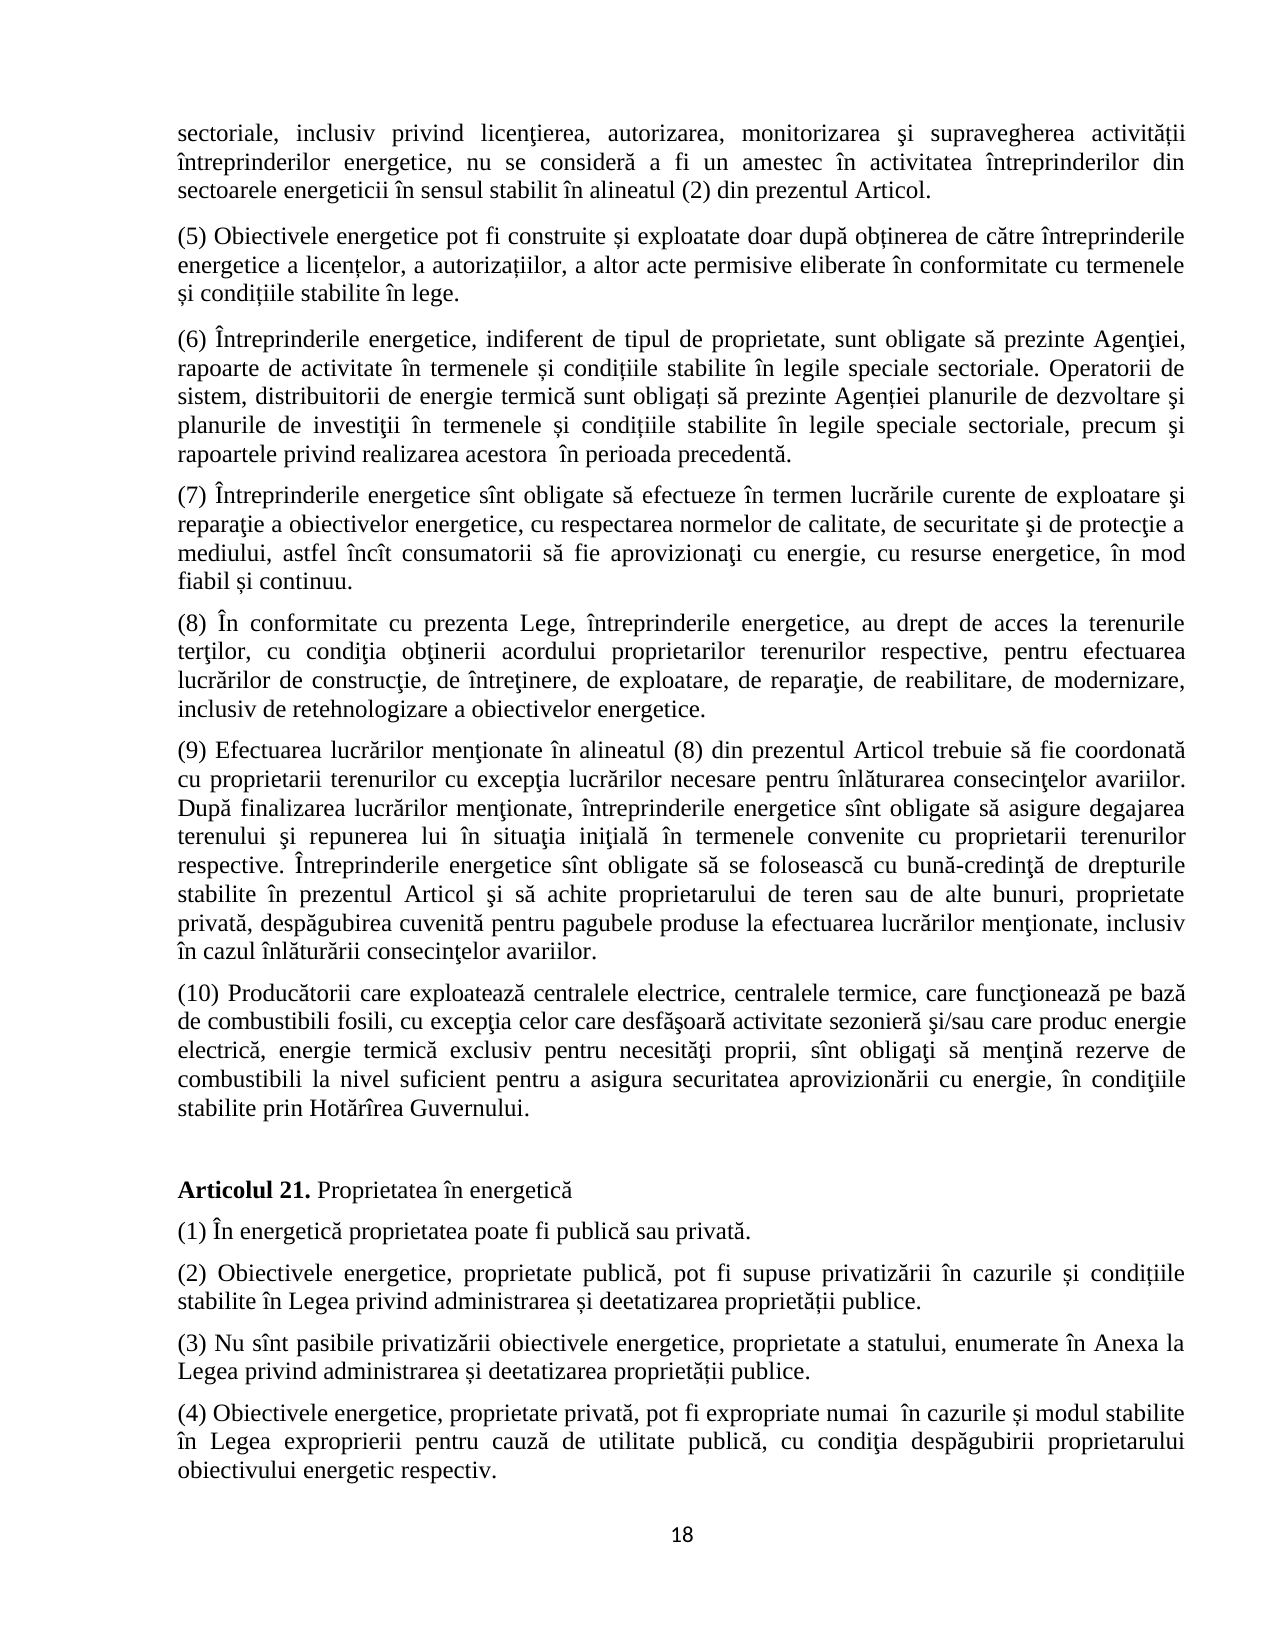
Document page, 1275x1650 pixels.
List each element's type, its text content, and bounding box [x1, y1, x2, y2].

text (10) Producătorii care exploatează centralele electrice, centralele termice, care funcţionează pe bază de combustibili fosili, cu excepţia celor care desfăşoară activitate sezonieră şi/sau care produc energie electrică, energie termică exclusiv pentru necesităţi proprii, sînt obligaţi să menţină rezerve de combustibili la nivel suficient pentru a asigura securitatea aprovizionării cu energie, în condiţiile stabilite prin Hotărîrea Guvernului. [177, 978, 1186, 1121]
text (9) Efectuarea lucrărilor menţionate în alineatul (8) din prezentul Articol trebuie să fie coordonată cu proprietarii terenurilor cu excepţia lucrărilor necesare pentru înlăturarea consecinţelor avariilor. După finalizarea lucrărilor menţionate, întreprinderile energetice sînt obligate să asigure degajarea terenului şi repunerea lui în situaţia iniţială în termenele convenite cu proprietarii terenurilor respective. Întreprinderile energetice sînt obligate să se folosească cu bună-credinţă de drepturile stabilite în prezentul Articol şi să achite proprietarului de teren sau de alte bunuri, proprietate privată, despăgubirea cuvenită pentru pagubele produse la efectuarea lucrărilor menţionate, inclusiv în cazul înlăturării consecinţelor avariilor. [177, 735, 1186, 965]
text (3) Nu sînt pasibile privatizării obiectivele energetice, proprietate a statului, enumerate în Anexa la Legea privind administrarea și deetatizarea proprietății publice. [177, 1328, 1186, 1385]
text (5) Obiectivele energetice pot fi construite și exploatate doar după obținerea de către întreprinderile energetice a licențelor, a autorizațiilor, a altor acte permisive eliberate în conformitate cu termenele și condițiile stabilite în lege. [177, 221, 1186, 307]
text (1) În energetică proprietatea poate fi publică sau privată. [177, 1216, 1186, 1245]
text (4) Obiectivele energetice, proprietate privată, pot fi expropriate numai în cazurile și modul stabilite în Legea exproprierii pentru cauză de utilitate publică, cu condiţia despăgubirii proprietarului obiectivului energetic respectiv. [177, 1398, 1186, 1484]
text (8) În conformitate cu prezenta Lege, întreprinderile energetice, au drept de acces la terenurile terţilor, cu condiţia obţinerii acordului proprietarilor terenurilor respective, pentru efectuarea lucrărilor de construcţie, de întreţinere, de exploatare, de reparaţie, de reabilitare, de modernizare, inclusiv de retehnologizare a obiectivelor energetice. [177, 608, 1186, 723]
text (7) Întreprinderile energetice sînt obligate să efectueze în termen lucrările curente de exploatare şi reparaţie a obiectivelor energetice, cu respectarea normelor de calitate, de securitate şi de protecţie a mediului, astfel încît consumatorii să fie aprovizionaţi cu energie, cu resurse energetice, în mod fiabil și continuu. [177, 480, 1186, 595]
text Articolul 21. Proprietatea în energetică [177, 1175, 1186, 1204]
text (6) Întreprinderile energetice, indiferent de tipul de proprietate, sunt obligate să prezinte Agenţiei, rapoarte de activitate în termenele și condițiile stabilite în legile speciale sectoriale. Operatorii de sistem, distribuitorii de energie termică sunt obligați să prezinte Agenției planurile de dezvoltare şi planurile de investiţii în termenele și condițiile stabilite în legile speciale sectoriale, precum şi rapoartele privind realizarea acestora în perioada precedentă. [177, 324, 1186, 468]
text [177, 118, 1186, 204]
text (2) Obiectivele energetice, proprietate publică, pot fi supuse privatizării în cazurile și condițiile stabilite în Legea privind administrarea și deetatizarea proprietății publice. [177, 1258, 1186, 1315]
